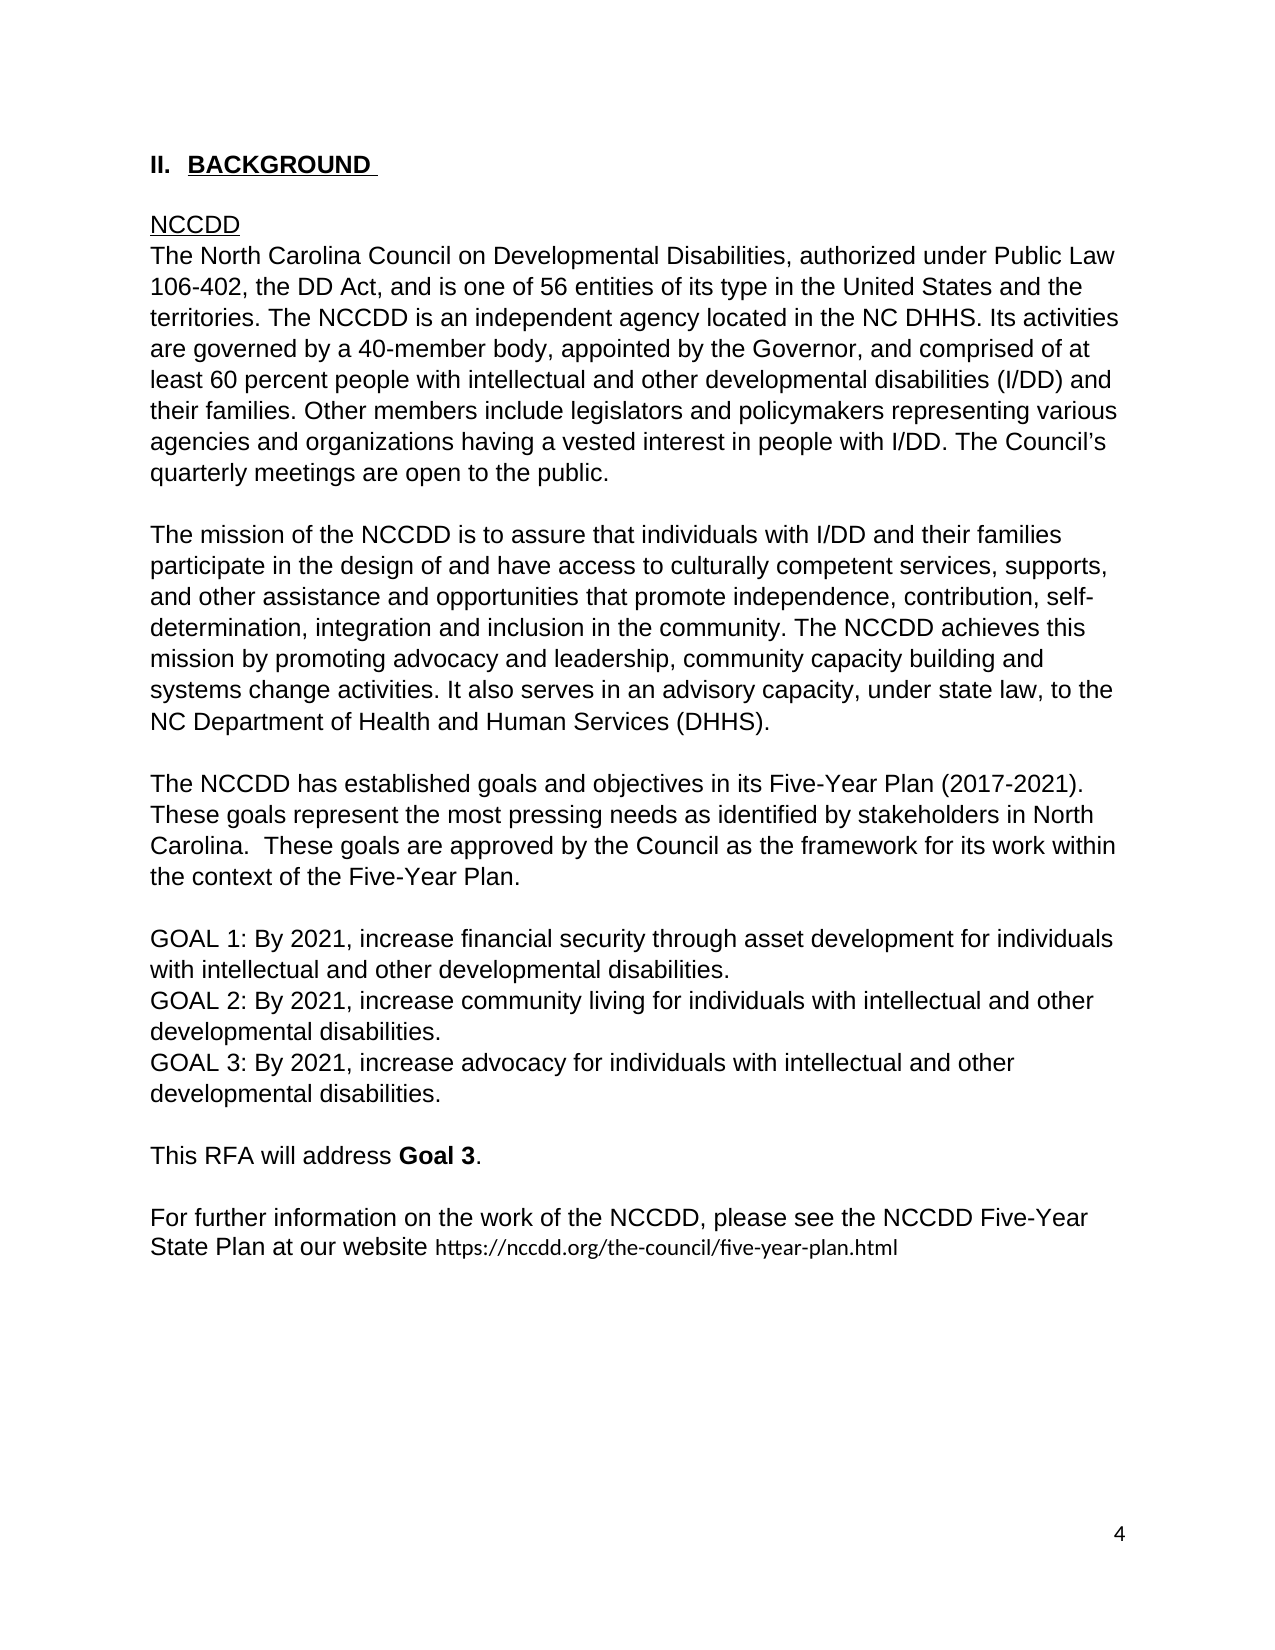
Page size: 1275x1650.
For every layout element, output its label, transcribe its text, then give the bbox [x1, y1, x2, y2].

list For further information on the work of the NCCDD, please see the NCCDD Five-Year State Plan at our website https://nccdd.org/the-council/five-year-plan.html [150, 1203, 1125, 1261]
list The North Carolina Council on Developmental Disabilities, authorized under Public Law 106-402, the DD Act, and is one of 56 entities of its type in the United States and the territories. The NCCDD is an independent agency located in the NC DHHS. Its activities are governed by a 40-member body, appointed by the Governor, and comprised of at least 60 percent people with intellectual and other developmental disabilities (I/DD) and their families. Other members include legislators and policymakers representing various agencies and organizations having a vested interest in people with I/DD. The Council’s quarterly meetings are open to the public. [150, 241, 1125, 487]
list The NCCDD has established goals and objectives in its Five-Year Plan (2017-2021). These goals represent the most pressing needs as identified by stakeholders in North Carolina. These goals are approved by the Council as the framework for its work within the context of the Five-Year Plan. [150, 768, 1125, 890]
list This RFA will address Goal 3. [150, 1141, 1125, 1170]
list GOAL 2: By 2021, increase community living for individuals with intellectual and other developmental disabilities. [150, 986, 1125, 1046]
list The mission of the NCCDD is to assure that individuals with I/DD and their families participate in the design of and have access to culturally competent services, supports, and other assistance and opportunities that promote independence, contribution, self-determination, integration and inclusion in the community. The NCCDD achieves this mission by promoting advocacy and leadership, community capacity building and systems change activities. It also serves in an advisory capacity, under state law, to the NC Department of Health and Human Services (DHHS). [150, 520, 1125, 735]
list NCCDD [150, 210, 1125, 238]
list GOAL 1: By 2021, increase financial security through asset development for individuals with intellectual and other developmental disabilities. [150, 924, 1125, 983]
list BACKGROUND [150, 150, 1125, 179]
list GOAL 3: By 2021, increase advocacy for individuals with intellectual and other developmental disabilities. [150, 1048, 1125, 1108]
